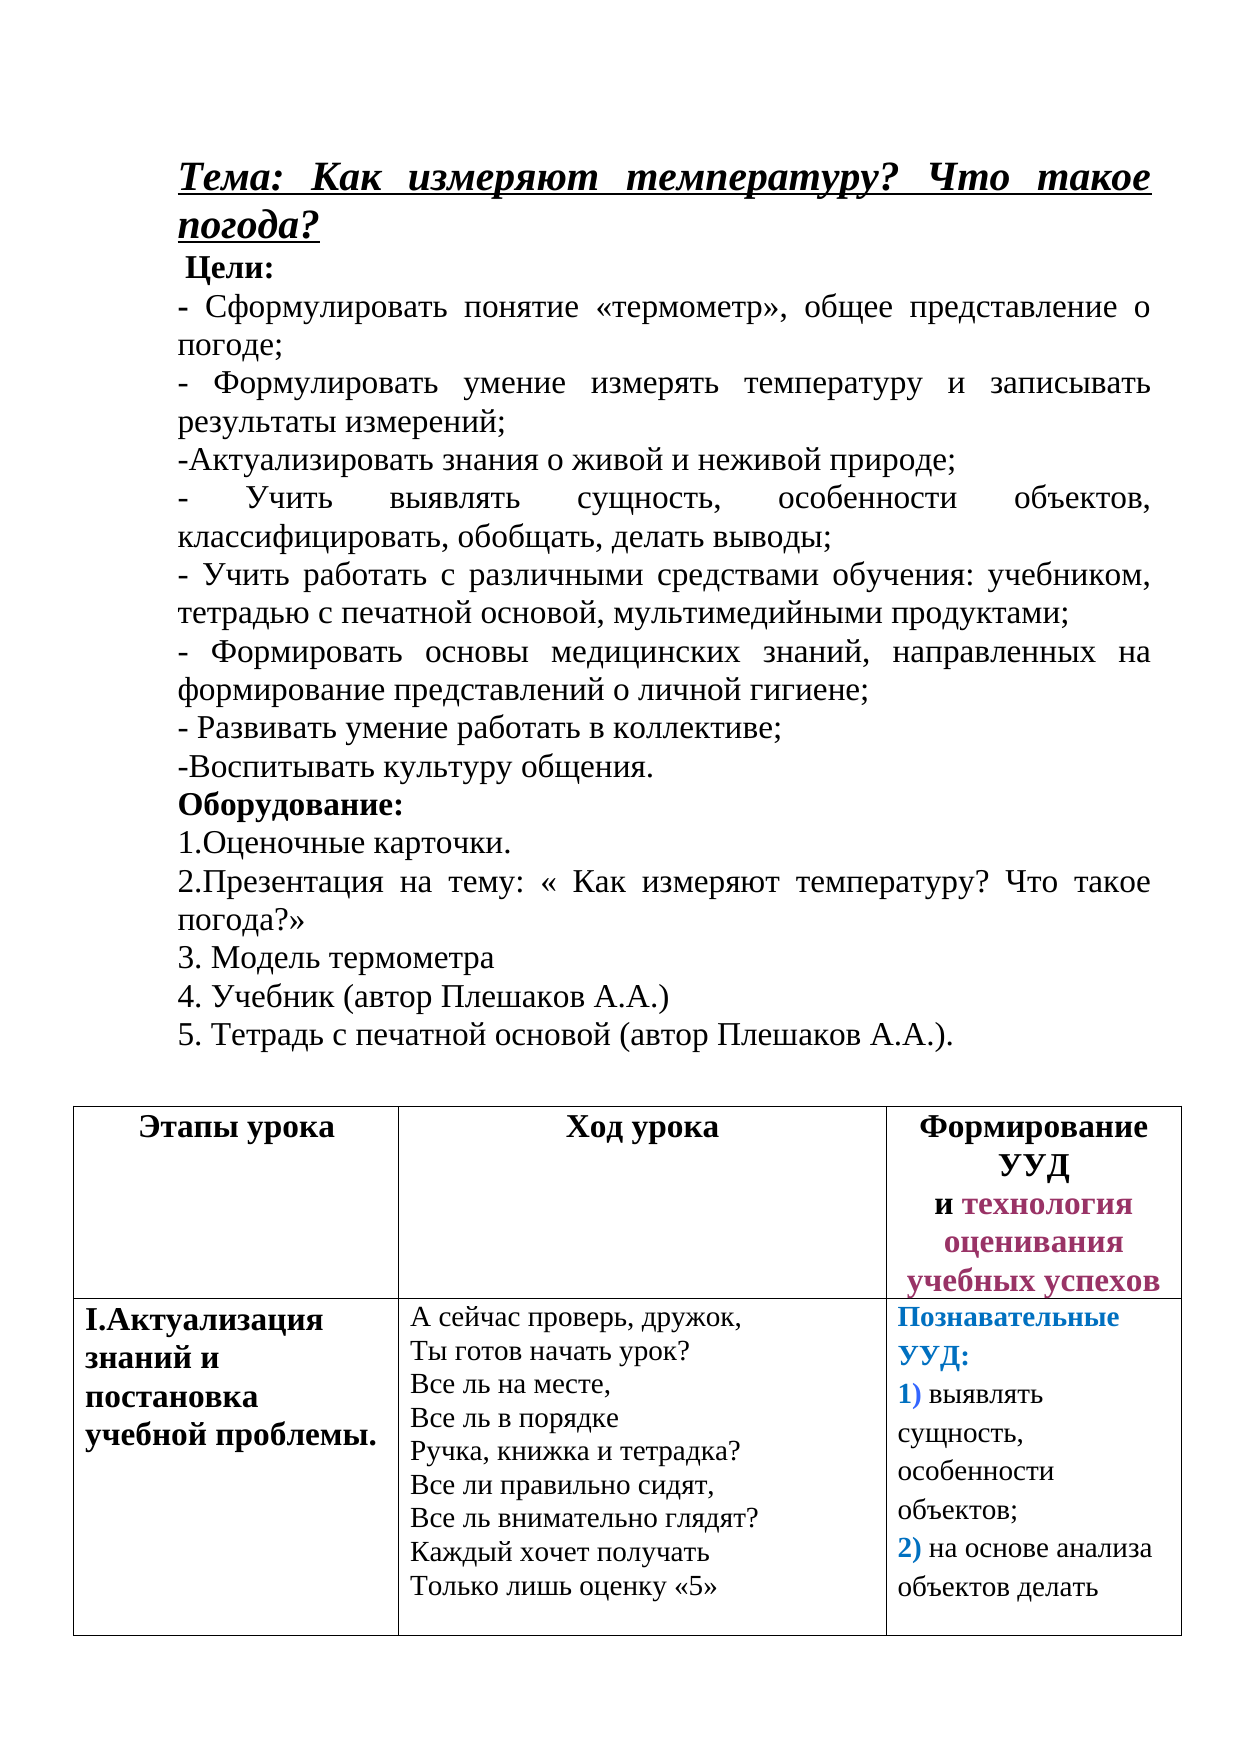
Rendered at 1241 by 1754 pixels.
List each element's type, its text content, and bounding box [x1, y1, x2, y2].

text Оборудование: [177, 784, 1152, 822]
text 5. Тетрадь с печатной основой (автор Плешаков А.А.). [177, 1014, 1152, 1052]
text - Сформулировать понятие «термометр», общее представление о погоде; [177, 286, 1152, 362]
text 2.Презентация на тему: « Как измеряют температуру? Что такое погода?» 3. Модель термометра [177, 861, 1152, 976]
text - Формировать основы медицинских знаний, направленных на формирование представлений о личной гигиене; [177, 631, 1152, 707]
table_header Ход урока [399, 1107, 886, 1298]
table_header Этапы урока [74, 1107, 398, 1298]
text 4. Учебник (автор Плешаков А.А.) [177, 976, 1152, 1014]
text - Развивать умение работать в коллективе; [177, 707, 1152, 746]
text - Формулировать умение измерять температуру и записывать результаты измерений; [177, 362, 1152, 439]
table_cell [887, 1299, 1181, 1635]
table_header Формирование УУД и технология оценивания учебных успехов [887, 1107, 1181, 1298]
text Тема: Как измеряют температуру? Что такое погода? [177, 194, 1152, 247]
text - Учить выявлять сущность, особенности объектов, классифицировать, обобщать, делать выводы; [177, 477, 1152, 554]
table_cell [74, 1299, 398, 1635]
text Цели: [177, 247, 1152, 286]
text 1.Оценочные карточки. [177, 822, 1152, 861]
text - Учить работать с различными средствами обучения: учебником, тетрадью с печатной основой, мультимедийными продуктами; [177, 554, 1152, 631]
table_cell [399, 1299, 886, 1635]
text Тема: Как измеряют температуру? Что такое погода? [177, 152, 1152, 193]
text -Актуализировать знания о живой и неживой природе; [177, 439, 1152, 477]
text -Воспитывать культуру общения. [177, 746, 1152, 784]
